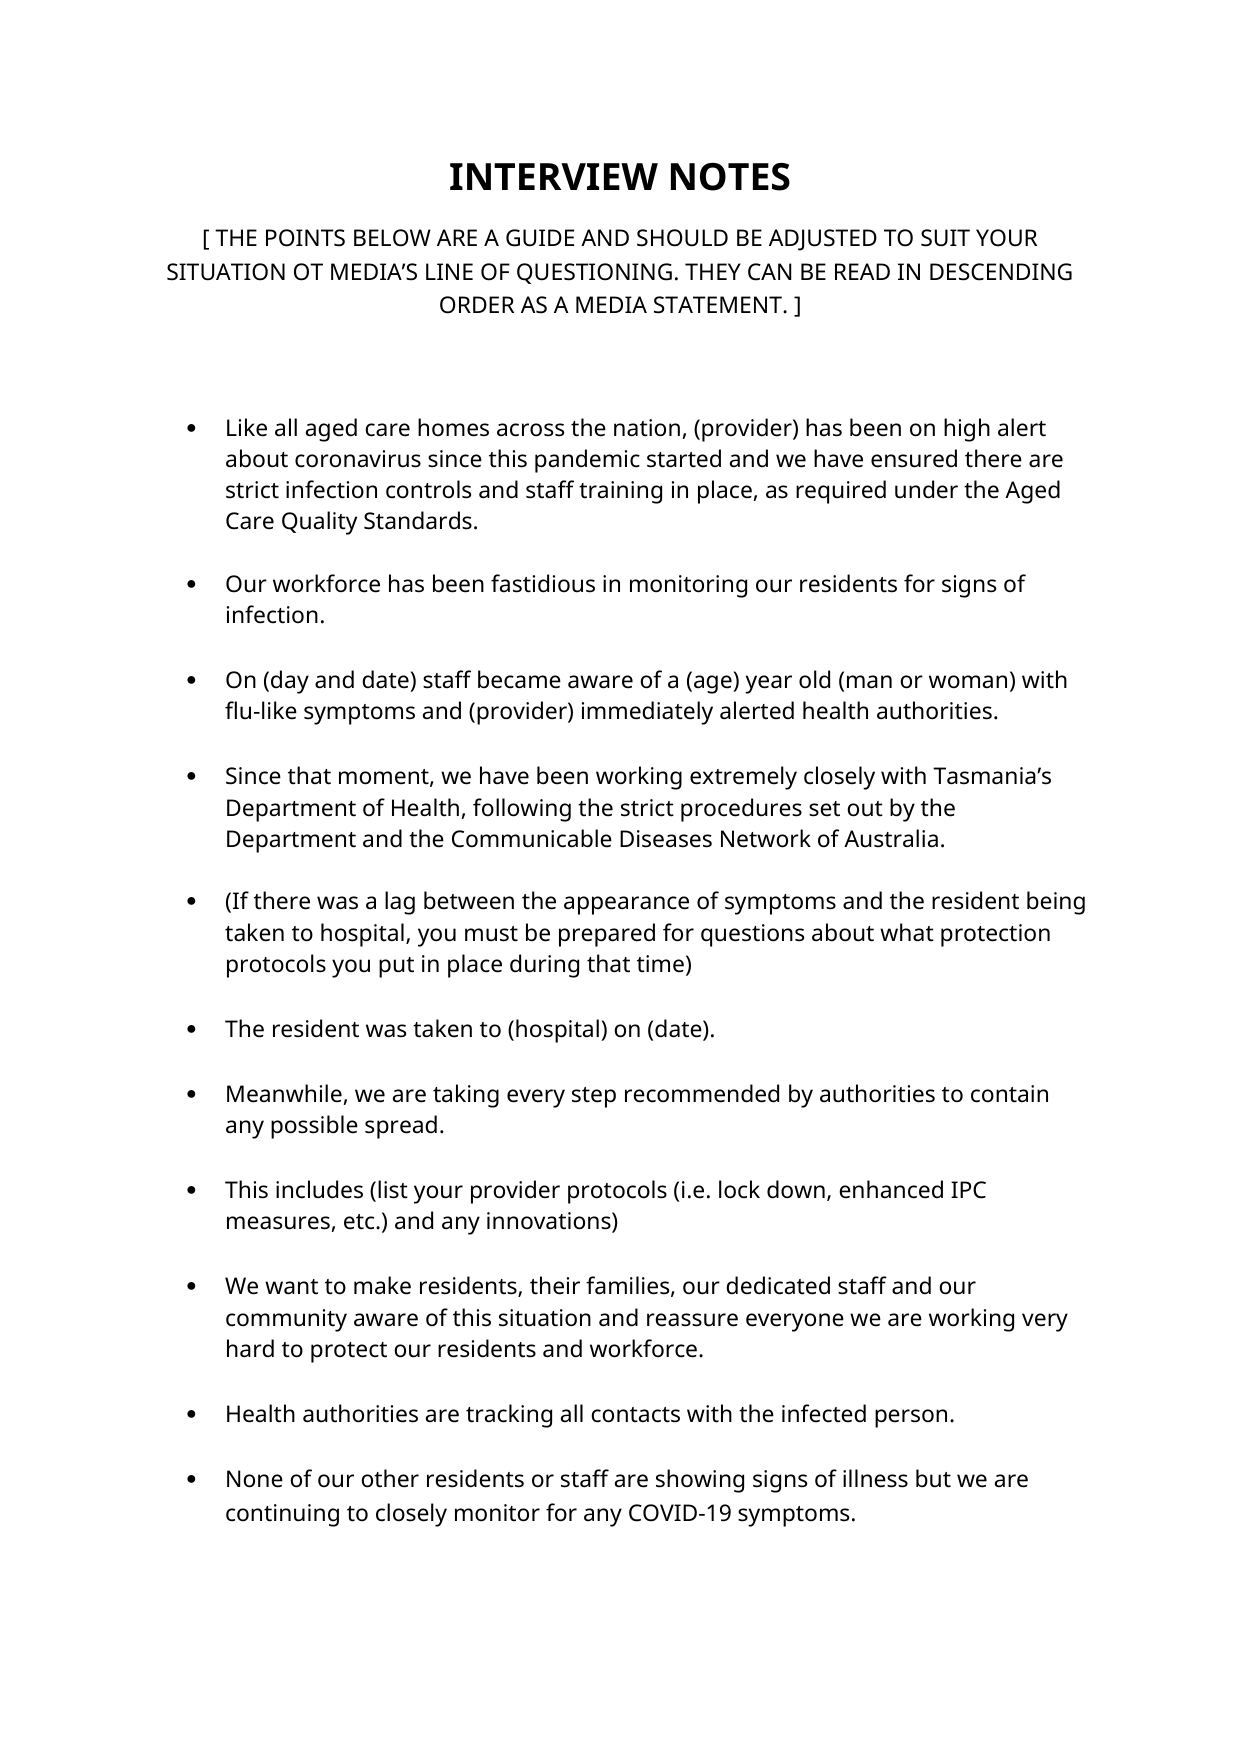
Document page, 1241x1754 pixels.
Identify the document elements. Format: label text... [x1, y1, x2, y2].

text INTERVIEW NOTES [150, 150, 1090, 201]
list On (day and date) staff became aware of a (age) year old (man or woman) with flu-like symptoms and (provider) immediately alerted health authorities. [187, 664, 1090, 726]
list The resident was taken to (hospital) on (date). [187, 1013, 1090, 1044]
list None of our other residents or staff are showing signs of illness but we are continuing to closely monitor for any COVID-19 symptoms. [187, 1463, 1090, 1528]
list This includes (list your provider protocols (i.e. lock down, enhanced IPC measures, etc.) and any innovations) [187, 1174, 1090, 1236]
list Health authorities are tracking all contacts with the infected person. [187, 1398, 1090, 1429]
list Our workforce has been fastidious in monitoring our residents for signs of infection. [187, 568, 1090, 630]
list We want to make residents, their families, our dedicated staff and our community aware of this situation and reassure everyone we are working very hard to protect our residents and workforce. [187, 1270, 1090, 1364]
list (If there was a lag between the appearance of symptoms and the resident being taken to hospital, you must be prepared for questions about what protection protocols you put in place during that time) [187, 885, 1090, 979]
text [ THE POINTS BELOW ARE A GUIDE AND SHOULD BE ADJUSTED TO SUIT YOUR SITUATION OT MEDIA’S LINE OF QUESTIONING. THEY CAN BE READ IN DESCENDING ORDER AS A MEDIA STATEMENT. ] [150, 222, 1090, 321]
list Like all aged care homes across the nation, (provider) has been on high alert about coronavirus since this pandemic started and we have ensured there are strict infection controls and staff training in place, as required under the Aged Care Quality Standards. [187, 411, 1090, 536]
list Meanwhile, we are taking every step recommended by authorities to contain any possible spread. [187, 1078, 1090, 1140]
list Since that moment, we have been working extremely closely with Tasmania’s Department of Health, following the strict procedures set out by the Department and the Communicable Diseases Network of Australia. [187, 760, 1090, 854]
